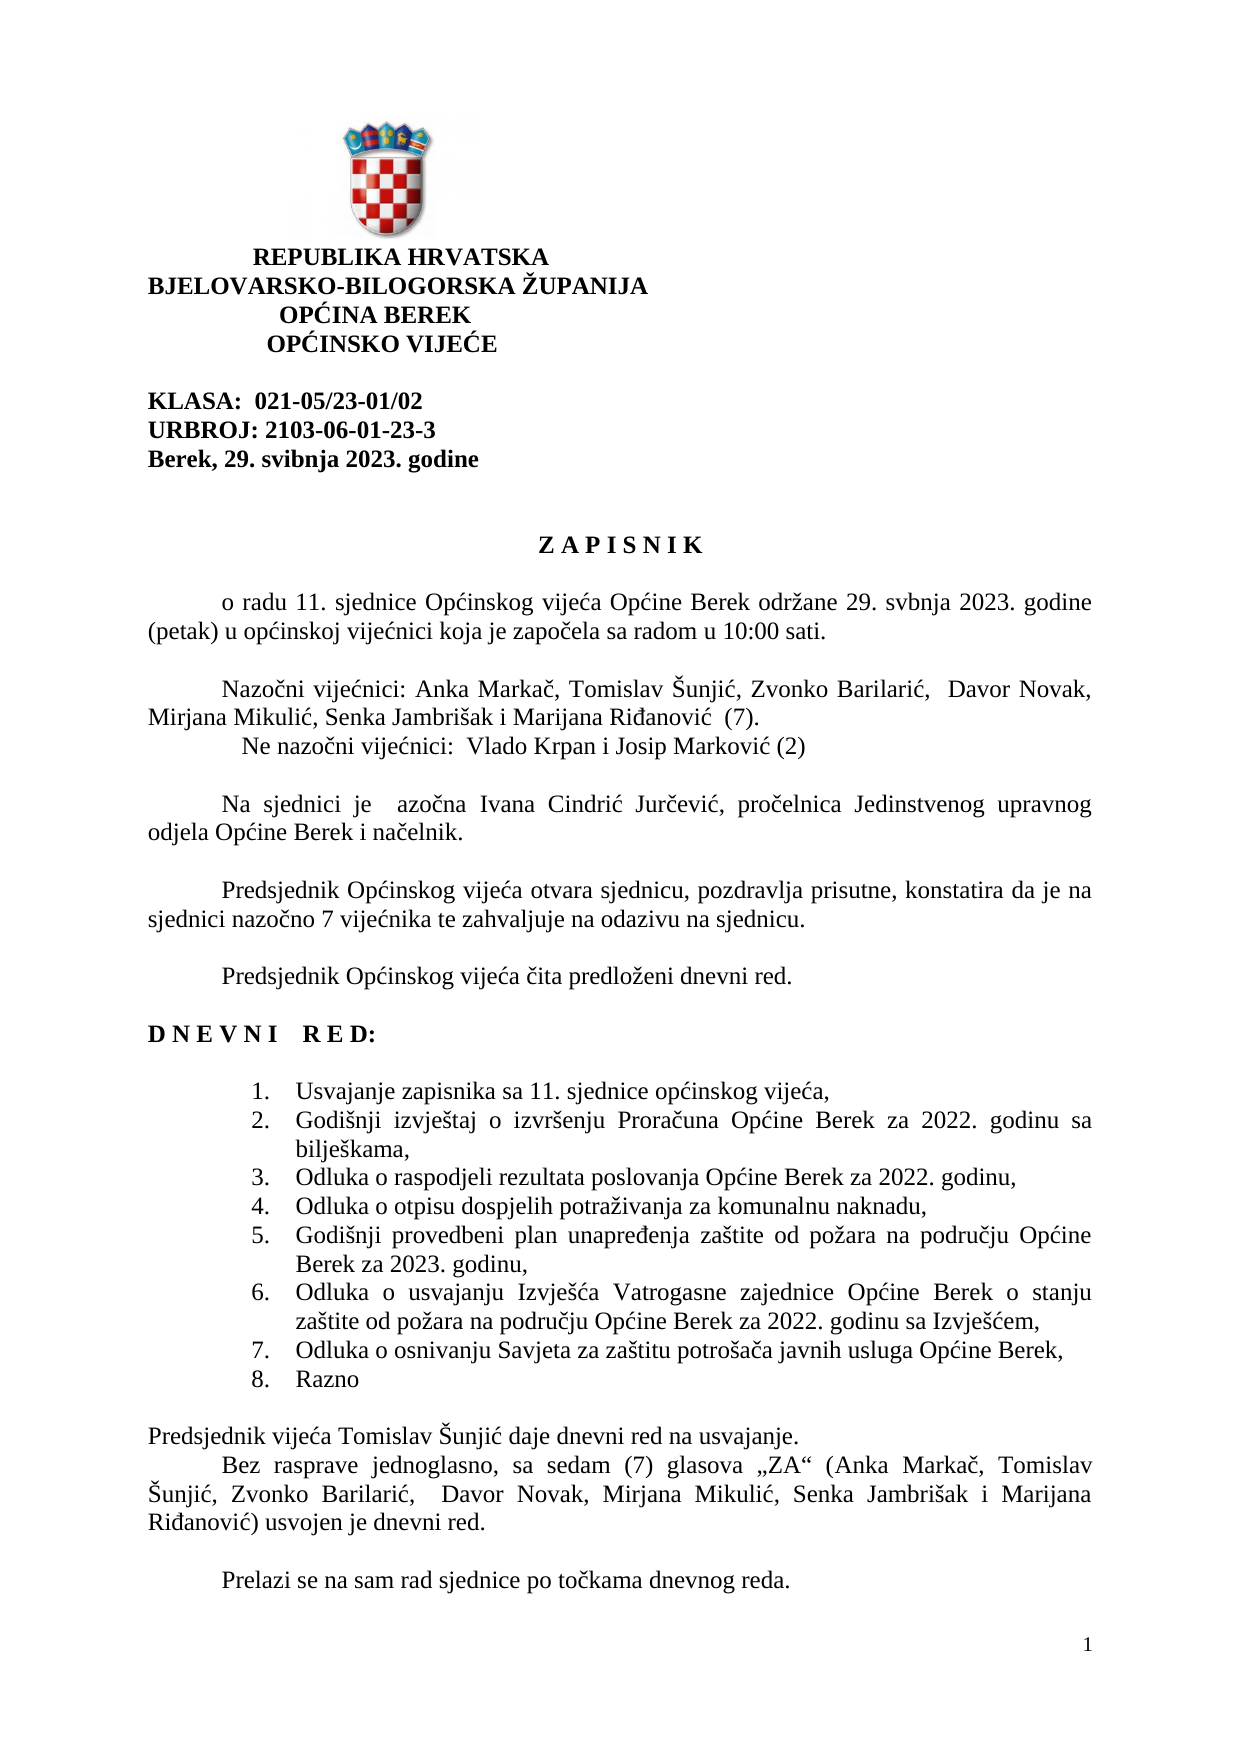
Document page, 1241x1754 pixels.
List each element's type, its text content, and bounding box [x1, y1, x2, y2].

list Odluka o raspodjeli rezultata poslovanja Općine Berek za 2022. godinu, [251, 1162, 1093, 1191]
list Usvajanje zapisnika sa 11. sjednice općinskog vijeća, [251, 1076, 1093, 1105]
text Predsjednik Općinskog vijeća čita predloženi dnevni red. [148, 961, 1093, 990]
text Predsjednik Općinskog vijeća otvara sjednicu, pozdravlja prisutne, konstatira da je na sjednici nazočno 7 vijećnika te zahvaljuje na odazivu na sjednicu. [148, 875, 1093, 932]
text BJELOVARSKO-BILOGORSKA ŽUPANIJA [148, 271, 1093, 300]
text o radu 11. sjednice Općinskog vijeća Općine Berek održane 29. svbnja 2023. godine (petak) u općinskoj vijećnici koja je započela sa radom u 10:00 sati. [148, 587, 1093, 645]
list Odluka o usvajanju Izvješća Vatrogasne zajednice Općine Berek o stanju zaštite od požara na području Općine Berek za 2022. godinu sa Izvješćem, [251, 1277, 1093, 1335]
list Odluka o osnivanju Savjeta za zaštitu potrošača javnih usluga Općine Berek, [251, 1335, 1093, 1364]
list Odluka o otpisu dospjelih potraživanja za komunalnu naknadu, [251, 1191, 1093, 1220]
text Ne nazočni vijećnici: Vlado Krpan i Josip Marković (2) [148, 731, 1093, 760]
text KLASA: 021-05/23-01/02 [148, 386, 1093, 415]
text D N E V N I R E D: [148, 1019, 1093, 1047]
text Z A P I S N I K [148, 530, 1093, 559]
text Prelazi se na sam rad sjednice po točkama dnevnog reda. [148, 1565, 1093, 1594]
picture [291, 117, 481, 243]
text Predsjednik vijeća Tomislav Šunjić daje dnevni red na usvajanje. [148, 1421, 1093, 1450]
text Nazočni vijećnici: Anka Markač, Tomislav Šunjić, Zvonko Barilarić, Davor Novak, Mirjana Mikulić, Senka Jambrišak i Marijana Riđanović (7). [148, 674, 1093, 731]
text Bez rasprave jednoglasno, sa sedam (7) glasova „ZA“ (Anka Markač, Tomislav Šunjić, Zvonko Barilarić, Davor Novak, Mirjana Mikulić, Senka Jambrišak i Marijana Riđanović) usvojen je dnevni red. [148, 1450, 1093, 1536]
text URBROJ: 2103-06-01-23-3 [148, 415, 1093, 444]
text Berek, 29. svibnja 2023. godine [148, 444, 1093, 472]
text OPĆINSKO VIJEĆE [148, 329, 1093, 357]
text Na sjednici je azočna Ivana Cindrić Jurčević, pročelnica Jedinstvenog upravnog odjela Općine Berek i načelnik. [148, 789, 1093, 846]
list Godišnji izvještaj o izvršenju Proračuna Općine Berek za 2022. godinu sa bilješkama, [251, 1105, 1093, 1162]
list Razno [251, 1364, 1093, 1392]
text OPĆINA BEREK [148, 300, 1093, 329]
list Godišnji provedbeni plan unapređenja zaštite od požara na području Općine Berek za 2023. godinu, [251, 1220, 1093, 1277]
text REPUBLIKA HRVATSKA [148, 242, 1093, 271]
